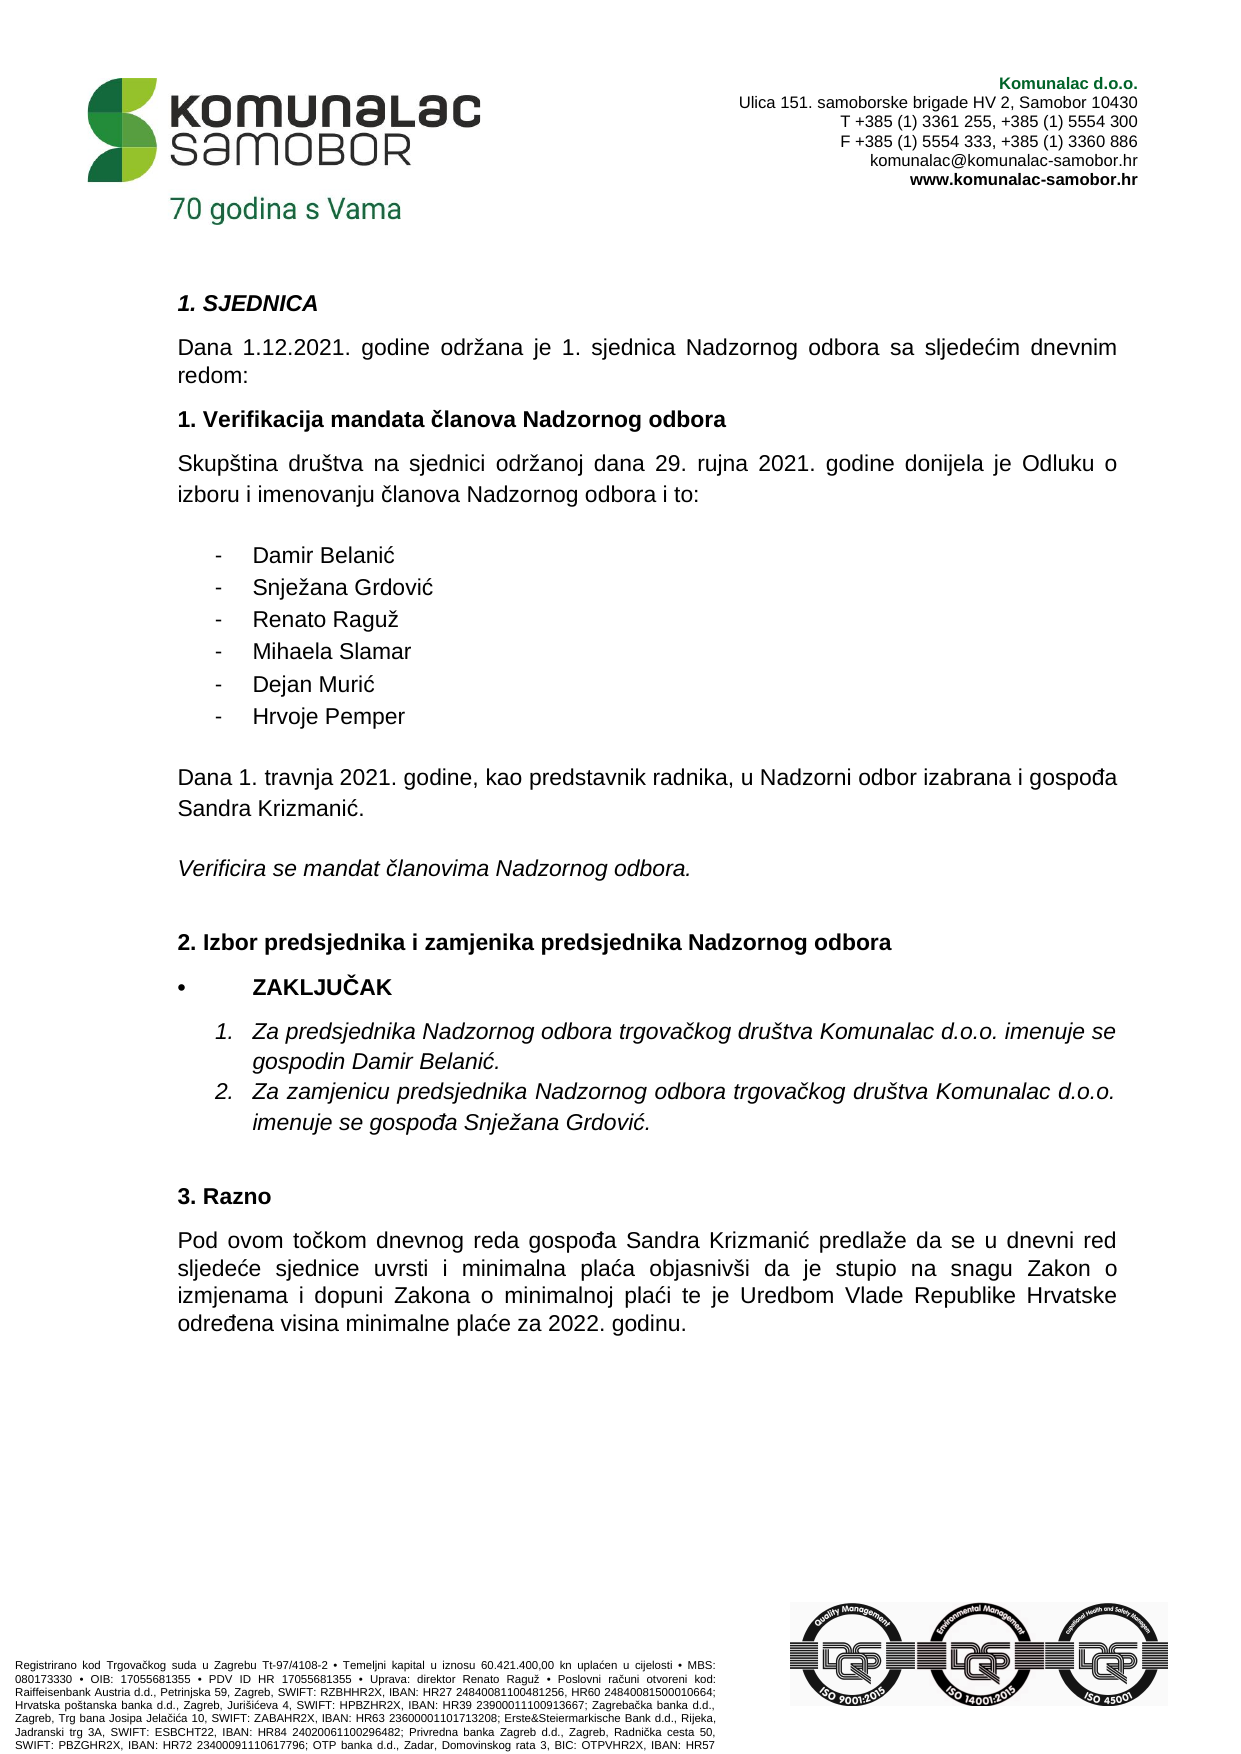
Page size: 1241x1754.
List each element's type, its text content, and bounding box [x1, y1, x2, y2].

text Dana 1. travnja 2021. godine, kao predstavnik radnika, u Nadzorni odbor izabrana i gospođa Sandra Krizmanić. [177, 764, 1118, 821]
list Damir Belanić [215, 541, 1118, 569]
list Hrvoje Pemper [215, 702, 1118, 730]
text Verificira se mandat članovima Nadzornog odbora. [177, 855, 1118, 881]
list Renato Raguž [215, 605, 1118, 633]
text 1. Verifikacija mandata članova Nadzornog odbora [177, 406, 1118, 432]
list Snježana Grdović [215, 573, 1118, 601]
text Pod ovom točkom dnevnog reda gospođa Sandra Krizmanić predlaže da se u dnevni red sljedeće sjednice uvrsti i minimalna plaća objasnivši da je stupio na snagu Zakon o izmjenama i dopuni Zakona o minimalnoj plaći te je Uredbom Vlade Republike Hrvatske određena visina minimalne plaće za 2022. godinu. [177, 1227, 1118, 1336]
list Dejan Murić [215, 670, 1118, 698]
list Mihaela Slamar [215, 637, 1118, 666]
text • ZAKLJUČAK [177, 974, 1118, 1000]
text 3. Razno [177, 1183, 1118, 1209]
text Dana 1.12.2021. godine održana je 1. sjednica Nadzornog odbora sa sljedećim dnevnim redom: [177, 334, 1118, 388]
list Za predsjednika Nadzornog odbora trgovačkog društva Komunalac d.o.o. imenuje se gospodin Damir Belanić. [215, 1018, 1118, 1074]
picture [87, 78, 481, 225]
text 2. Izbor predsjednika i zamjenika predsjednika Nadzornog odbora [177, 929, 1118, 956]
text 1. SJEDNICA [177, 290, 1118, 316]
text Skupština društva na sjednici održanoj dana 29. rujna 2021. godine donijela je Odluku o izboru i imenovanju članova Nadzornog odbora i to: [177, 450, 1118, 507]
picture [789, 1602, 1168, 1706]
list Za zamjenicu predsjednika Nadzornog odbora trgovačkog društva Komunalac d.o.o. imenuje se gospođa Snježana Grdović. [215, 1078, 1118, 1135]
